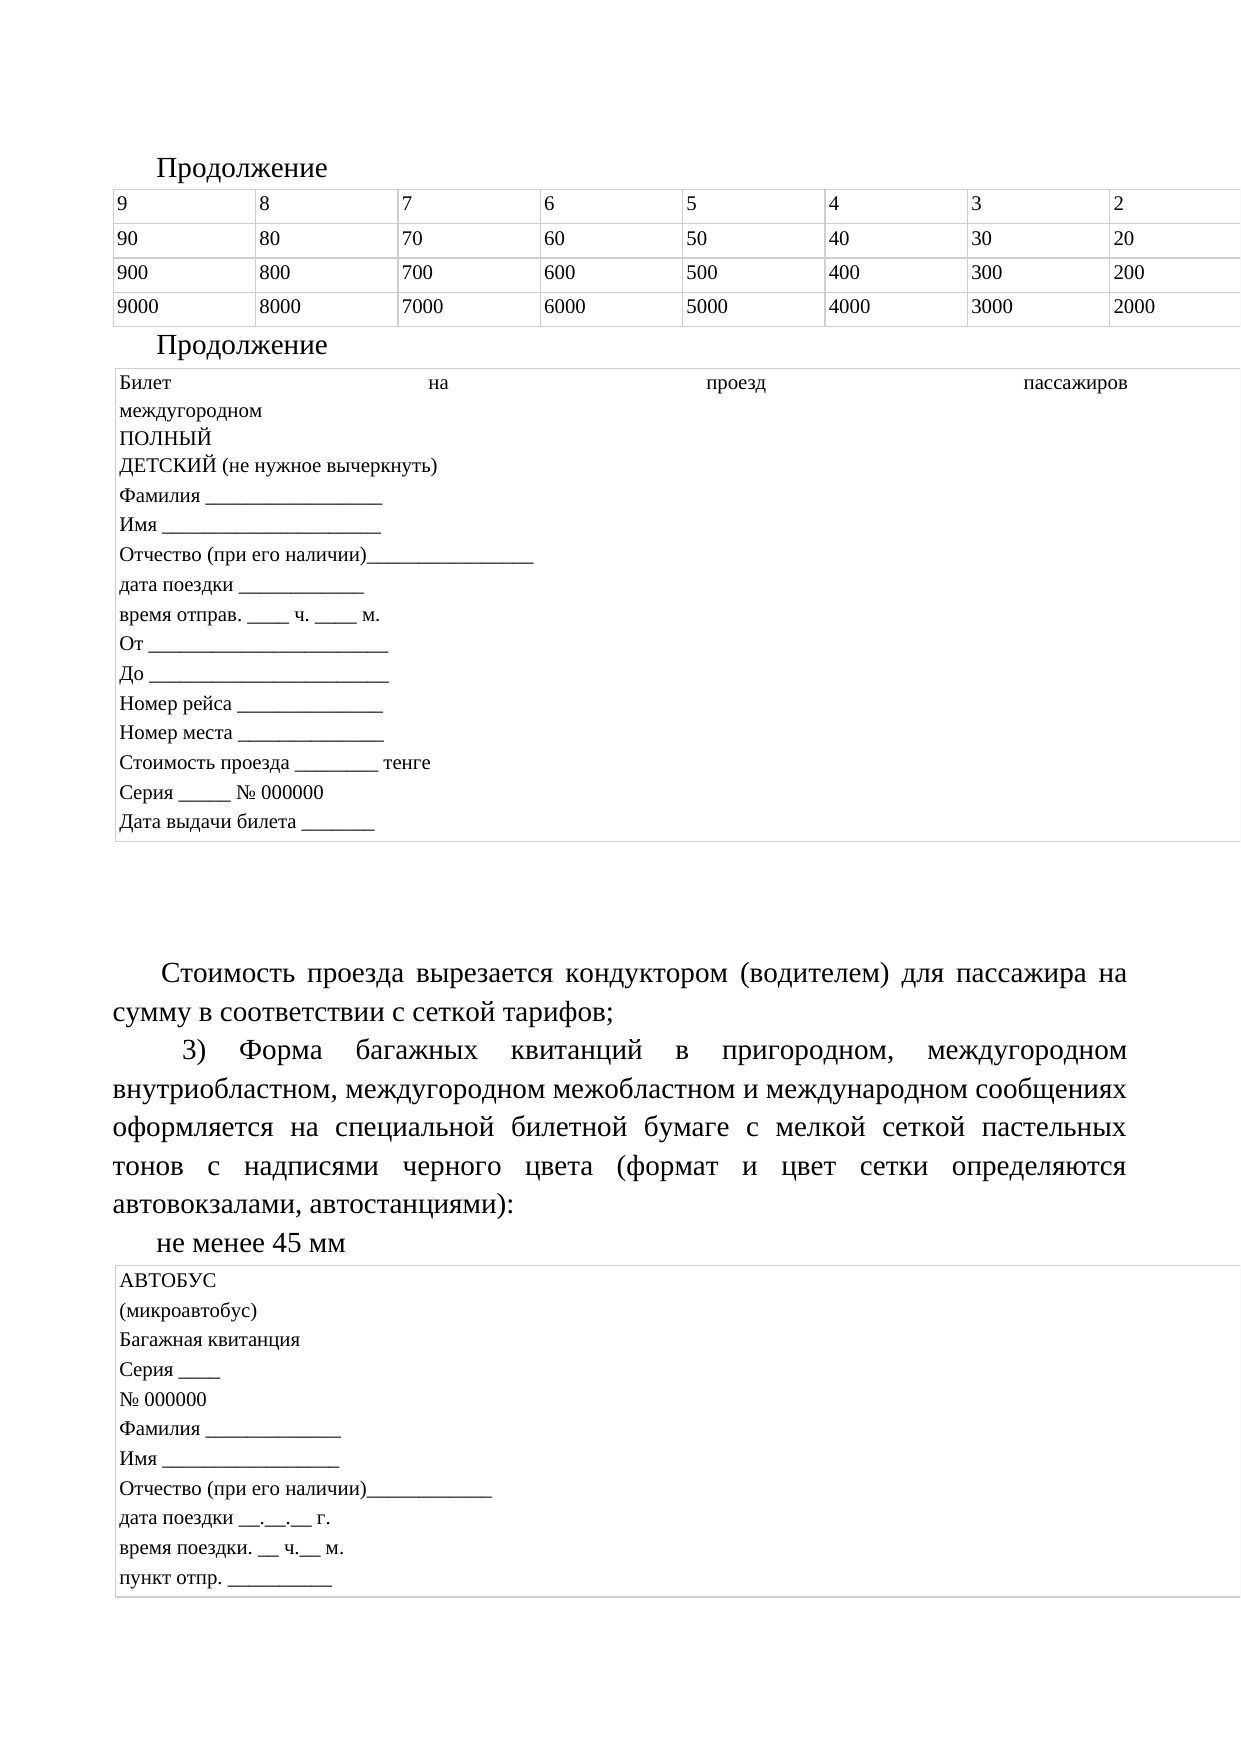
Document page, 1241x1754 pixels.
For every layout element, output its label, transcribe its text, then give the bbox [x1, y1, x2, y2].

text Продолжение [112, 327, 1128, 361]
text Стоимость проезда вырезается кондуктором (водителем) для пассажира на сумму в соответствии с сеткой тарифов; [112, 955, 1128, 1027]
text не менее 45 мм [112, 1225, 1128, 1258]
table_cell 60 [541, 224, 682, 257]
table_cell 4000 [826, 293, 967, 326]
table_cell 40 [826, 224, 967, 257]
table_cell 20 [1110, 224, 1240, 257]
table_header 8 [256, 190, 397, 223]
table_cell 9000 [114, 293, 255, 326]
text 3) Форма багажных квитанций в пригородном, междугородном внутриобластном, междугородном межобластном и международном сообщениях оформляется на специальной билетной бумаге с мелкой сеткой пастельных тонов с надписями черного цвета (формат и цвет сетки определяются автовокзалами, автостанциями): [112, 1032, 1128, 1220]
table_cell 3000 [968, 293, 1109, 326]
table_header 2 [1110, 190, 1240, 223]
table_cell 500 [683, 259, 824, 292]
table_cell 2000 [1110, 293, 1240, 326]
table_cell 900 [114, 259, 255, 292]
table_cell 200 [1110, 259, 1240, 292]
table_header 7 [399, 190, 540, 223]
table_cell 6000 [541, 293, 682, 326]
table_header 9 [114, 190, 255, 223]
table_header 3 [968, 190, 1109, 223]
table_header 5 [683, 190, 824, 223]
text Продолжение [112, 150, 1128, 183]
table_cell 800 [256, 259, 397, 292]
table_header [101, 366, 1240, 955]
table_cell 5000 [683, 293, 824, 326]
table_cell 30 [968, 224, 1109, 257]
table_header 6 [541, 190, 682, 223]
table_cell 400 [826, 259, 967, 292]
table_cell 700 [399, 259, 540, 292]
table_header 4 [826, 190, 967, 223]
table_header [101, 1264, 1240, 1599]
table_cell 90 [114, 224, 255, 257]
table_cell 600 [541, 259, 682, 292]
table_cell 80 [256, 224, 397, 257]
table_cell 8000 [256, 293, 397, 326]
table_cell 50 [683, 224, 824, 257]
table_cell 70 [399, 224, 540, 257]
table_cell 300 [968, 259, 1109, 292]
table_cell 7000 [399, 293, 540, 326]
